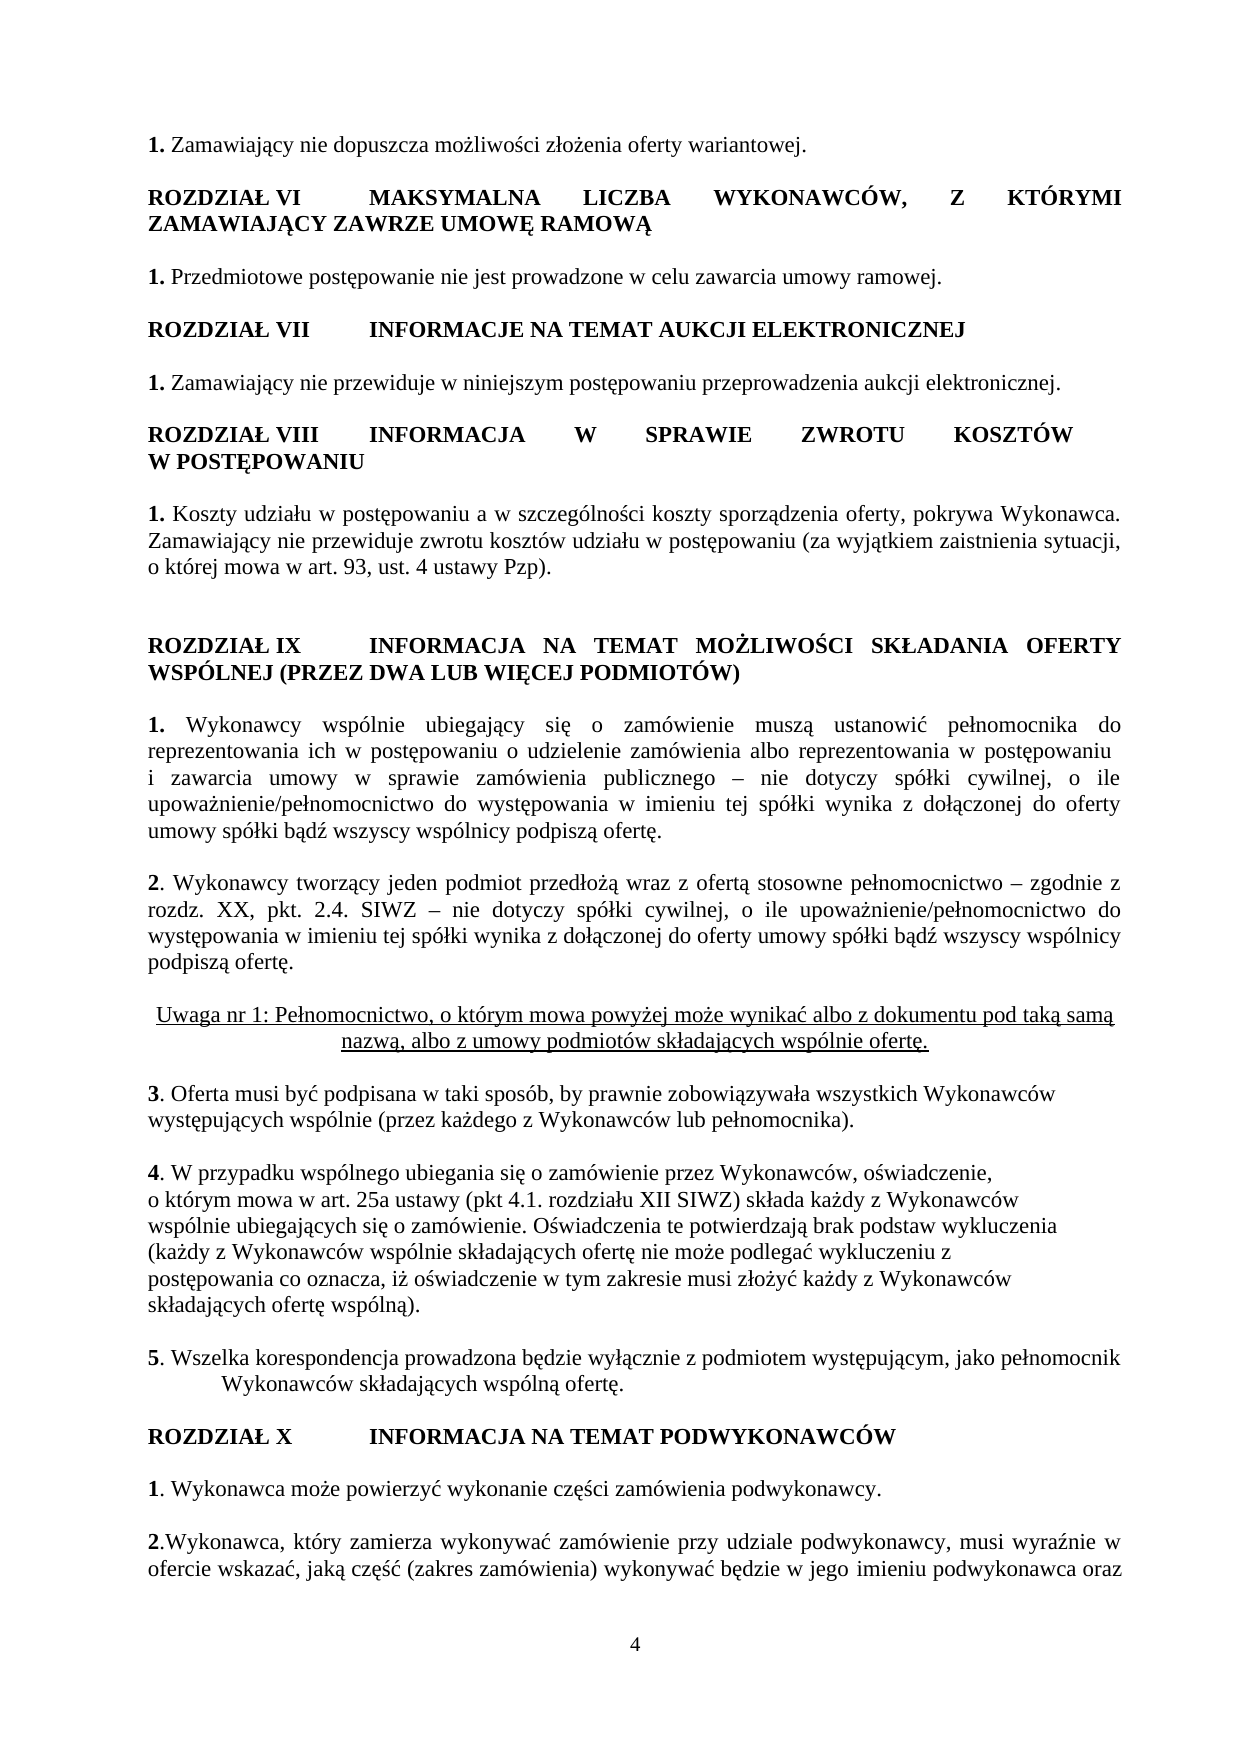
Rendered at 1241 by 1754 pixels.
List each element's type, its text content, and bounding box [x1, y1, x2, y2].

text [148, 1528, 1122, 1581]
text o którym mowa w art. 25a ustawy (pkt 4.1. rozdziału XII SIWZ) składa każdy z Wykonawców [148, 1186, 1122, 1212]
text ROZDZIAŁ X INFORMACJA NA TEMAT PODWYKONAWCÓW [148, 1423, 1122, 1449]
text 5. Wszelka korespondencja prowadzona będzie wyłącznie z podmiotem występującym, jako pełnomocnik Wykonawców składających wspólną ofertę. [148, 1344, 1122, 1396]
text 2. Wykonawcy tworzący jeden podmiot przedłożą wraz z ofertą stosowne pełnomocnictwo – zgodnie z rozdz. XX, pkt. 2.4. SIWZ – nie dotyczy spółki cywilnej, o ile upoważnienie/pełnomocnictwo do występowania w imieniu tej spółki wynika z dołączonej do oferty umowy spółki bądź wszyscy wspólnicy podpiszą ofertę. [148, 869, 1122, 975]
text ROZDZIAŁ VII INFORMACJE NA TEMAT AUKCJI ELEKTRONICZNEJ [148, 316, 1122, 342]
text 1. Zamawiający nie przewiduje w niniejszym postępowaniu przeprowadzenia aukcji elektronicznej. [148, 369, 1122, 395]
text ROZDZIAŁ VIII INFORMACJA W SPRAWIE ZWROTU KOSZTÓW W POSTĘPOWANIU [148, 421, 1122, 474]
text wspólnie ubiegających się o zamówienie. Oświadczenia te potwierdzają brak podstaw wykluczenia [148, 1212, 1122, 1238]
text (każdy z Wykonawców wspólnie składających ofertę nie może podlegać wykluczeniu z [148, 1238, 1122, 1265]
text 1. Wykonawcy wspólnie ubiegający się o zamówienie muszą ustanowić pełnomocnika do reprezentowania ich w postępowaniu o udzielenie zamówienia albo reprezentowania w postępowaniu i zawarcia umowy w sprawie zamówienia publicznego – nie dotyczy spółki cywilnej, o ile upoważnienie/pełnomocnictwo do występowania w imieniu tej spółki wynika z dołączonej do oferty umowy spółki bądź wszyscy wspólnicy podpiszą ofertę. [148, 711, 1122, 843]
text 3. Oferta musi być podpisana w taki sposób, by prawnie zobowiązywała wszystkich Wykonawców [148, 1080, 1122, 1107]
text 1. Przedmiotowe postępowanie nie jest prowadzone w celu zawarcia umowy ramowej. [148, 263, 1122, 289]
text 1. Zamawiający nie dopuszcza możliwości złożenia oferty wariantowej. [148, 131, 1122, 158]
text Uwaga nr 1: Pełnomocnictwo, o którym mowa powyżej może wynikać albo z dokumentu pod taką samą nazwą, albo z umowy podmiotów składających wspólnie ofertę. [148, 1001, 1122, 1054]
text składających ofertę wspólną). [148, 1291, 1122, 1317]
text 1. Wykonawca może powierzyć wykonanie części zamówienia podwykonawcy. [148, 1476, 1122, 1502]
text 1. Koszty udziału w postępowaniu a w szczególności koszty sporządzenia oferty, pokrywa Wykonawca. Zamawiający nie przewiduje zwrotu kosztów udziału w postępowaniu (za wyjątkiem zaistnienia sytuacji, o której mowa w art. 93, ust. 4 ustawy Pzp). [148, 500, 1122, 579]
text postępowania co oznacza, iż oświadczenie w tym zakresie musi złożyć każdy z Wykonawców [148, 1265, 1122, 1291]
text występujących wspólnie (przez każdego z Wykonawców lub pełnomocnika). [148, 1107, 1122, 1133]
text 4. W przypadku wspólnego ubiegania się o zamówienie przez Wykonawców, oświadczenie, [148, 1159, 1122, 1186]
text ROZDZIAŁ VI MAKSYMALNA LICZBA WYKONAWCÓW, Z KTÓRYMI ZAMAWIAJĄCY ZAWRZE UMOWĘ RAMOWĄ [148, 184, 1122, 237]
text ROZDZIAŁ IX INFORMACJA NA TEMAT MOŻLIWOŚCI SKŁADANIA OFERTY WSPÓLNEJ (PRZEZ DWA LUB WIĘCEJ PODMIOTÓW) [148, 632, 1122, 685]
